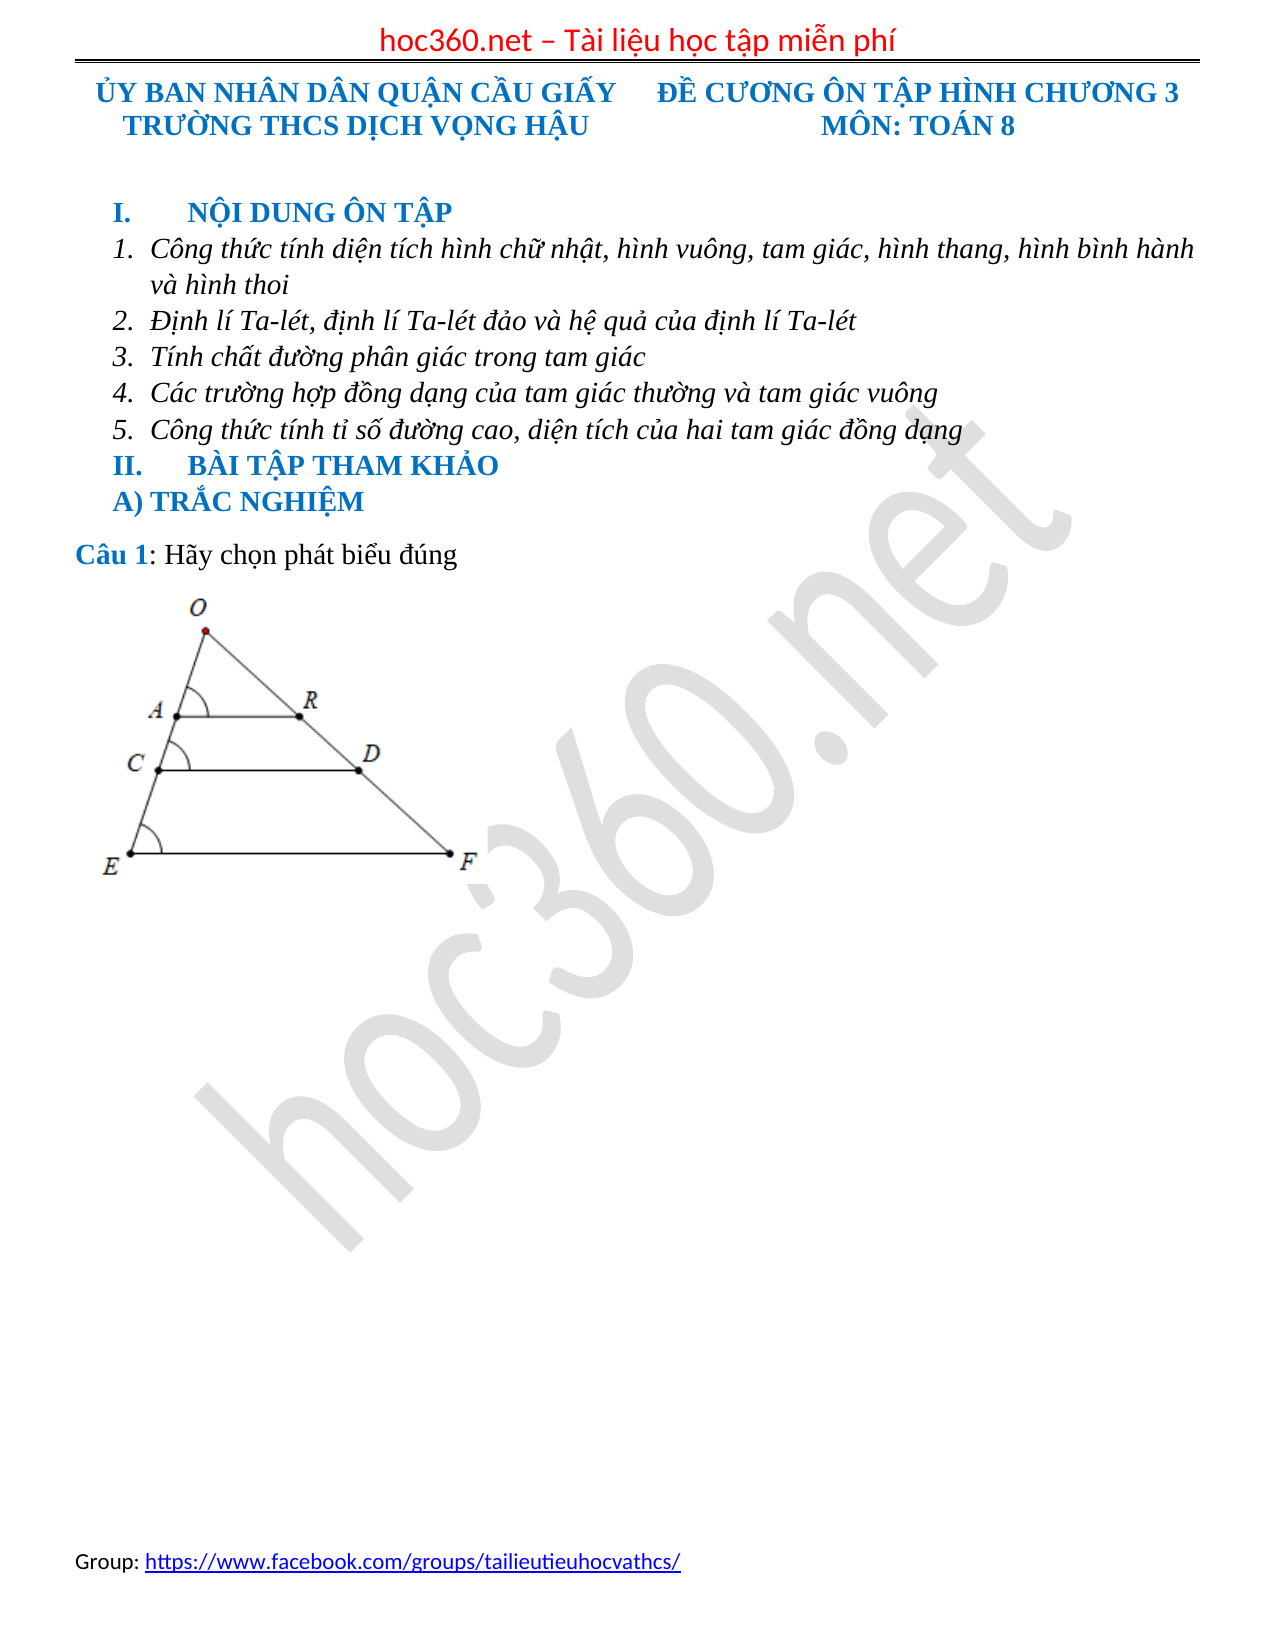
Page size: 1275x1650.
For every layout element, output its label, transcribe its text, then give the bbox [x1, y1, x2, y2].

list BÀI TẬP THAM KHẢO [112, 448, 1200, 481]
list Tính chất đường phân giác trong tam giác [112, 339, 1200, 373]
list Công thức tính diện tích hình chữ nhật, hình vuông, tam giác, hình thang, hình bình hành và hình thoi [112, 231, 1200, 301]
table_header ĐỀ CƯƠNG ÔN TẬP HÌNH CHƯƠNG 3 MÔN: TOÁN 8 [637, 75, 1199, 142]
picture [75, 588, 487, 883]
list Định lí Ta-lét, định lí Ta-lét đảo và hệ quả của định lí Ta-lét [112, 303, 1200, 337]
list Công thức tính tỉ số đường cao, diện tích của hai tam giác đồng dạng [112, 412, 1200, 445]
list NỘI DUNG ÔN TẬP [112, 195, 1200, 228]
table_header ỦY BAN NHÂN DÂN QUẬN CẦU GIẤY TRƯỜNG THCS DỊCH VỌNG HẬU [75, 75, 637, 142]
list Các trường hợp đồng dạng của tam giác thường và tam giác vuông [112, 376, 1200, 409]
text Câu 1: Hãy chọn phát biểu đúng [75, 537, 1200, 570]
list TRẮC NGHIỆM [112, 484, 1200, 518]
